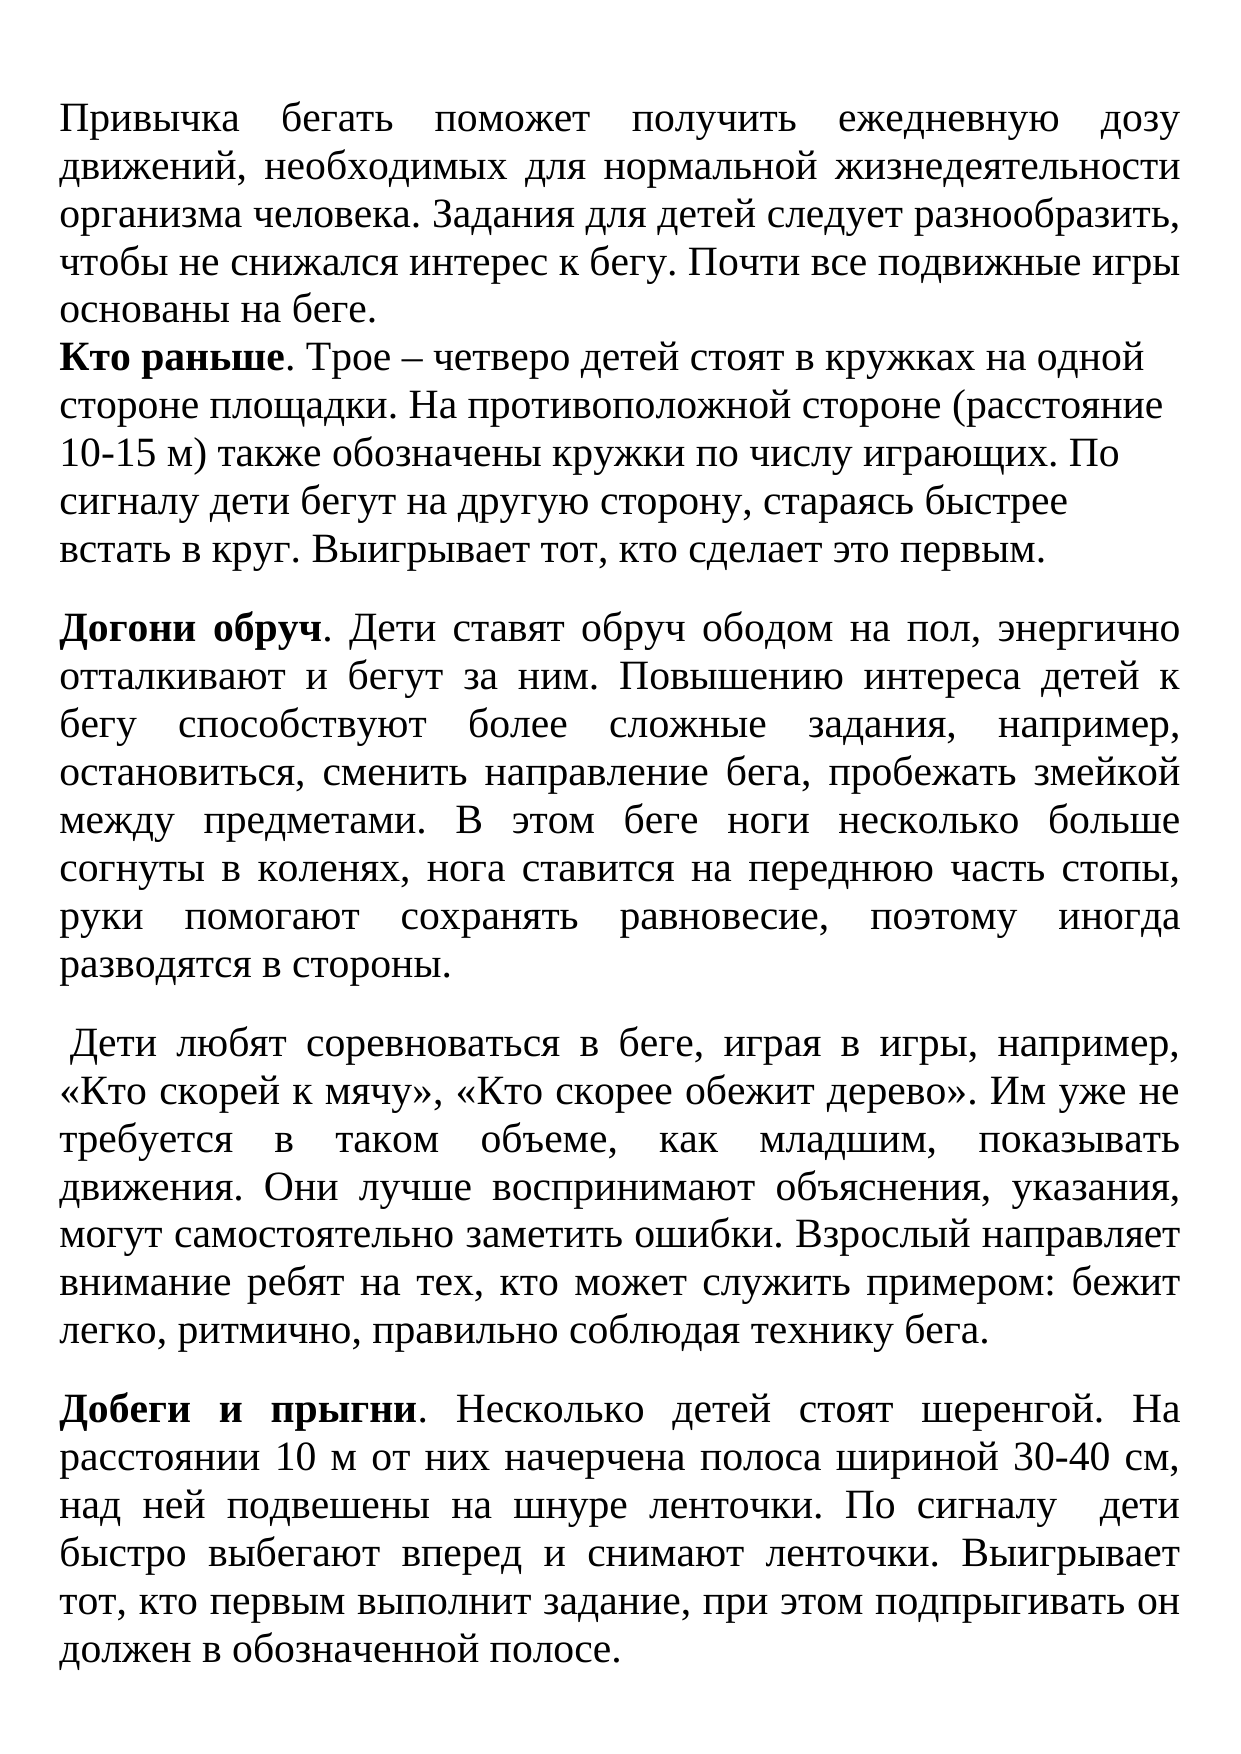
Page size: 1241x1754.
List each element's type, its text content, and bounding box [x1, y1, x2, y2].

text Дети любят соревноваться в беге, играя в игры, например, «Кто скорей к мячу», «Кто скорее обежит дерево». Им уже не требуется в таком объеме, как младшим, показывать движения. Они лучше воспринимают объяснения, указания, могут самостоятельно заметить ошибки. Взрослый направляет внимание ребят на тех, кто может служить примером: бежит легко, ритмично, правильно соблюдая технику бега. [59, 1017, 1181, 1353]
text Привычка бегать поможет получить ежедневную дозу движений, необходимых для нормальной жизнедеятельности организма человека. Задания для детей следует разнообразить, чтобы не снижался интерес к бегу. Почти все подвижные игры основаны на беге. [59, 92, 1181, 332]
text Добеги и прыгни. Несколько детей стоят шеренгой. На расстоянии 10 м от них начерчена полоса шириной 30-40 см, над ней подвешены на шнуре ленточки. По сигналу дети быстро выбегают вперед и снимают ленточки. Выигрывает тот, кто первым выполнит задание, при этом подпрыгивать он должен в обозначенной полосе. [59, 1384, 1181, 1671]
text Кто раньше. Трое – четверо детей стоят в кружках на одной стороне площадки. На противоположной стороне (расстояние 10-15 м) также обозначены кружки по числу играющих. По сигналу дети бегут на другую сторону, стараясь быстрее встать в круг. Выигрывает тот, кто сделает это первым. [59, 332, 1181, 571]
text Догони обруч. Дети ставят обруч ободом на пол, энергично отталкивают и бегут за ним. Повышению интереса детей к бегу способствуют более сложные задания, например, остановиться, сменить направление бега, пробежать змейкой между предметами. В этом беге ноги несколько больше согнуты в коленях, нога ставится на переднюю часть стопы, руки помогают сохранять равновесие, поэтому иногда разводятся в стороны. [59, 603, 1181, 986]
